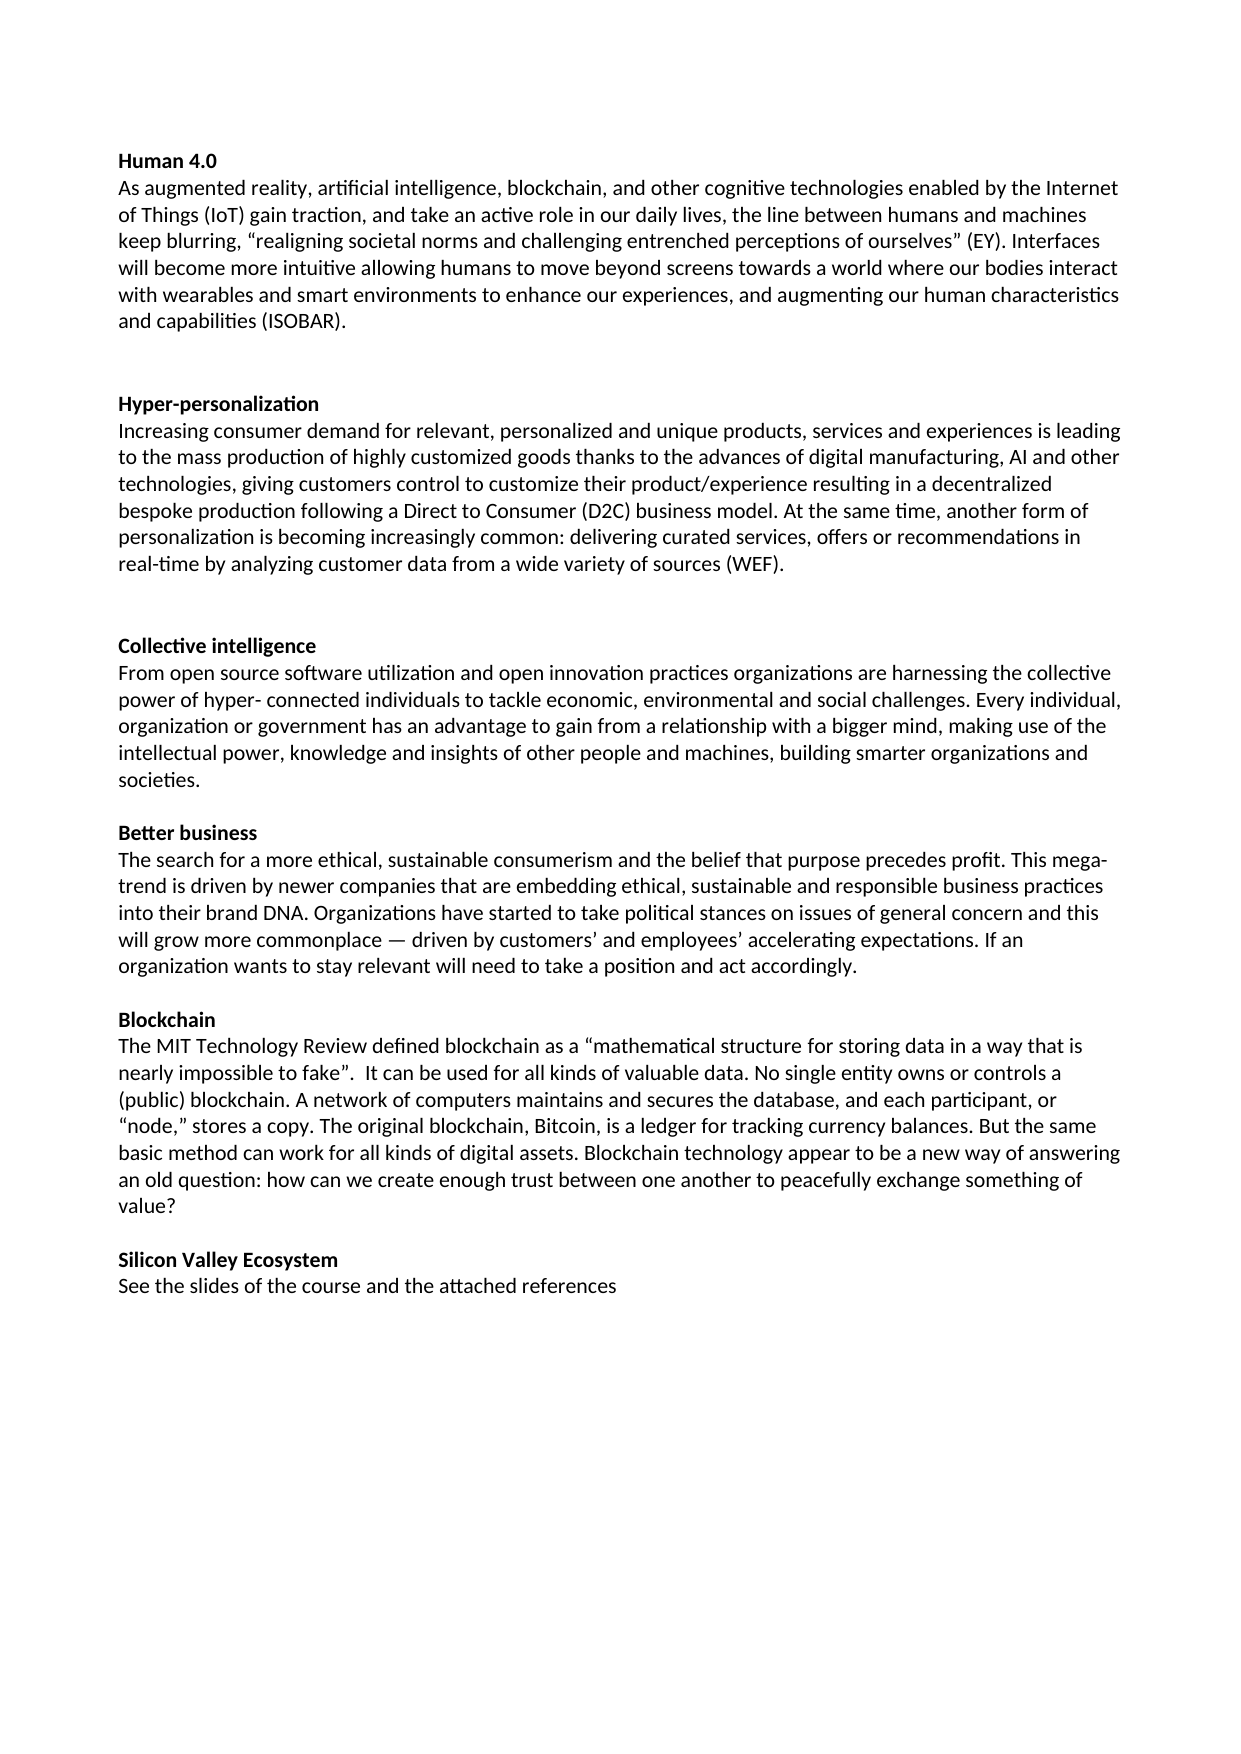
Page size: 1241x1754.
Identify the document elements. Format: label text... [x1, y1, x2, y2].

text Better business [118, 819, 1122, 846]
text From open source software utilization and open innovation practices organizations are harnessing the collective power of hyper- connected individuals to tackle economic, environmental and social challenges. Every individual, organization or government has an advantage to gain from a relationship with a bigger mind, making use of the intellectual power, knowledge and insights of other people and machines, building smarter organizations and societies. [118, 659, 1122, 793]
text See the slides of the course and the attached references [118, 1273, 1122, 1299]
text Collective intelligence [118, 633, 1122, 659]
text The search for a more ethical, sustainable consumerism and the belief that purpose precedes profit. This mega-trend is driven by newer companies that are embedding ethical, sustainable and responsible business practices into their brand DNA. Organizations have started to take political stances on issues of general concern and this will grow more commonplace — driven by customers’ and employees’ accelerating expectations. If an organization wants to stay relevant will need to take a position and act accordingly. [118, 846, 1122, 979]
text Human 4.0 [118, 148, 1122, 174]
text The MIT Technology Review defined blockchain as a “mathematical structure for storing data in a way that is nearly impossible to fake”. It can be used for all kinds of valuable data. No single entity owns or controls a (public) blockchain. A network of computers maintains and secures the database, and each participant, or “node,” stores a copy. The original blockchain, Bitcoin, is a ledger for tracking currency balances. But the same basic method can work for all kinds of digital assets. Blockchain technology appear to be a new way of answering an old question: how can we create enough trust between one another to peacefully exchange something of value? [118, 1033, 1122, 1219]
text Silicon Valley Ecosystem [118, 1246, 1122, 1273]
text Hyper-personalization [118, 390, 1122, 417]
text As augmented reality, artificial intelligence, blockchain, and other cognitive technologies enabled by the Internet of Things (IoT) gain traction, and take an active role in our daily lives, the line between humans and machines keep blurring, “realigning societal norms and challenging entrenched perceptions of ourselves” (EY). Interfaces will become more intuitive allowing humans to move beyond screens towards a world where our bodies interact with wearables and smart environments to enhance our experiences, and augmenting our human characteristics and capabilities (ISOBAR). [118, 174, 1122, 334]
text Increasing consumer demand for relevant, personalized and unique products, services and experiences is leading to the mass production of highly customized goods thanks to the advances of digital manufacturing, AI and other technologies, giving customers control to customize their product/experience resulting in a decentralized bespoke production following a Direct to Consumer (D2C) business model. At the same time, another form of personalization is becoming increasingly common: delivering curated services, offers or recommendations in real-time by analyzing customer data from a wide variety of sources (WEF). [118, 417, 1122, 577]
text Blockchain [118, 1006, 1122, 1033]
